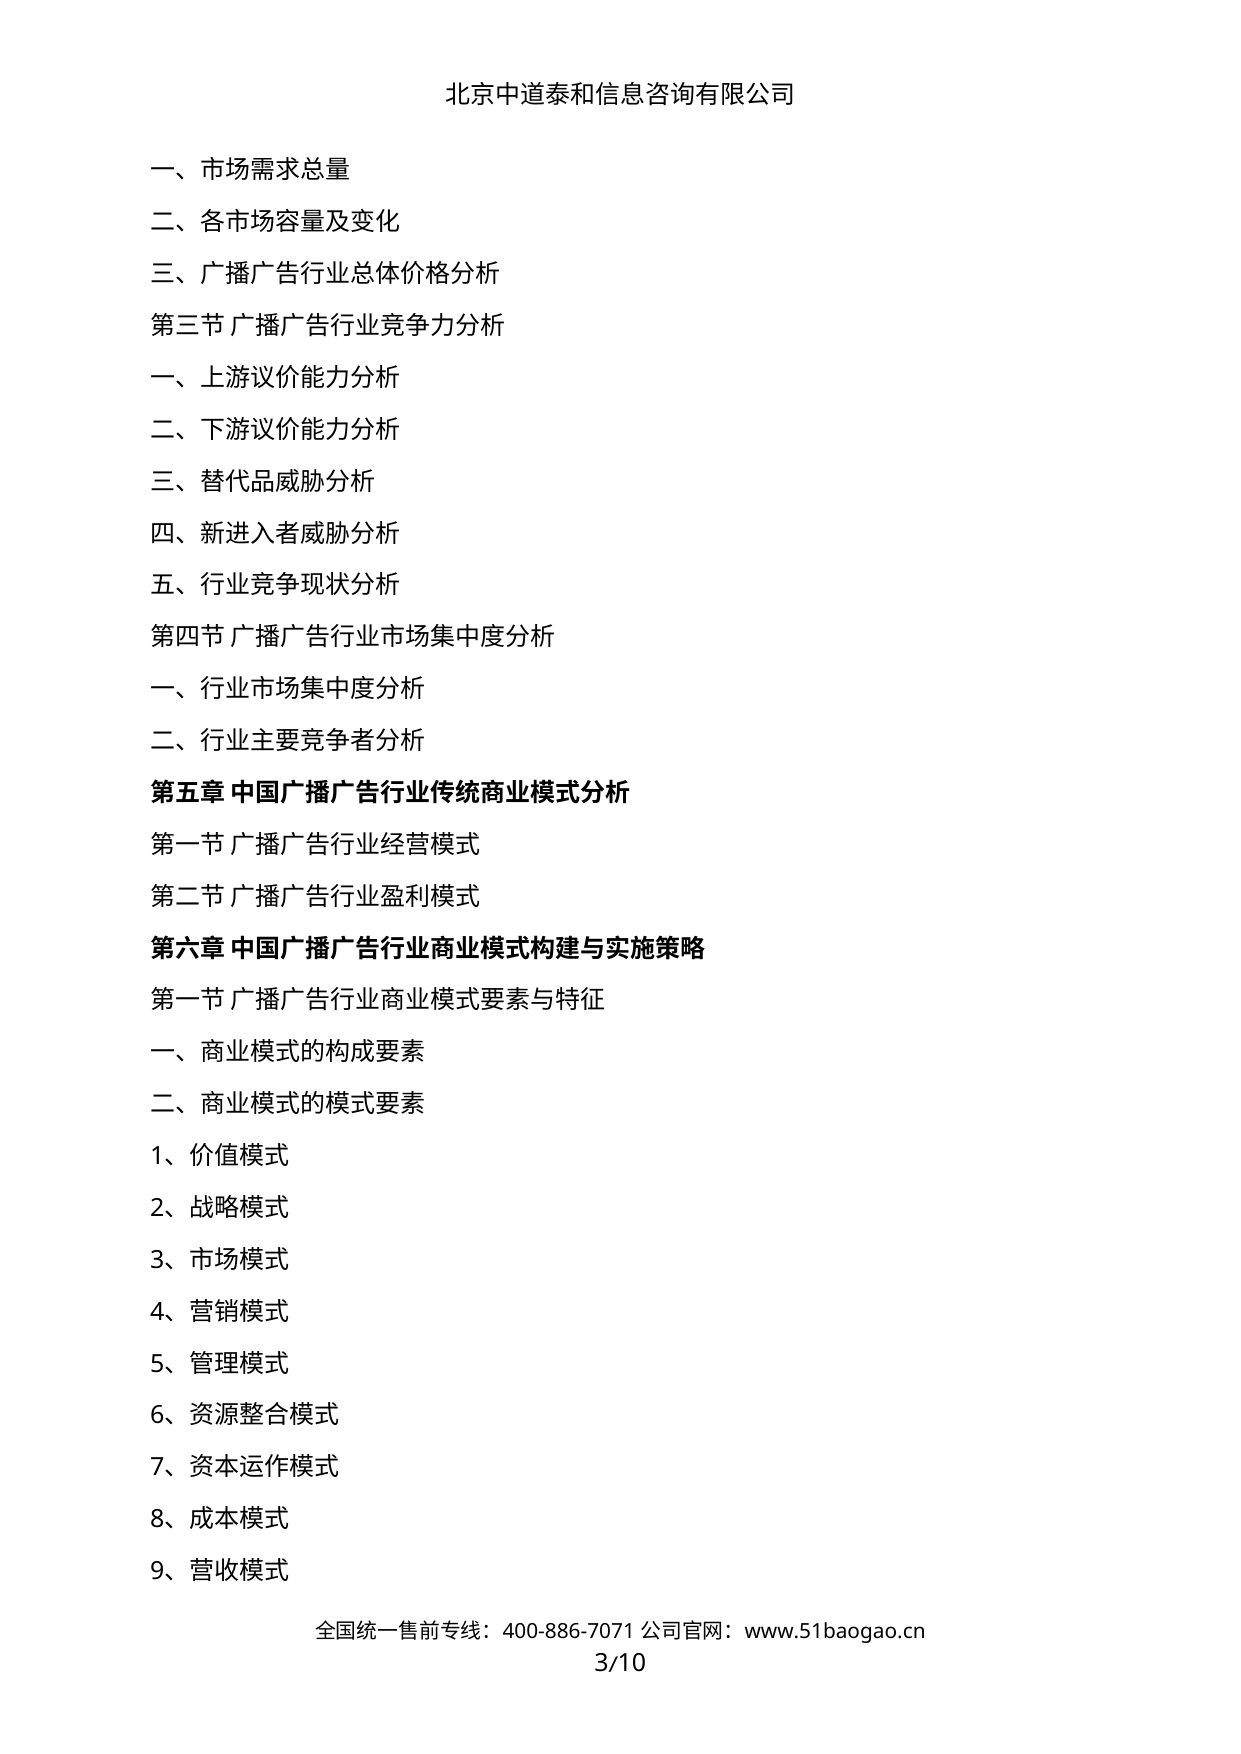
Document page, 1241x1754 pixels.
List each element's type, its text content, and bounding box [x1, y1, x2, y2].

text 第五章 中国广播广告行业传统商业模式分析 [150, 772, 1090, 809]
text 6、资源整合模式 [150, 1395, 1090, 1431]
text 一、市场需求总量 [150, 150, 1090, 186]
text 第一节 广播广告行业经营模式 [150, 824, 1090, 861]
text 五、行业竞争现状分析 [150, 565, 1090, 601]
text 第二节 广播广告行业盈利模式 [150, 876, 1090, 912]
text 三、替代品威胁分析 [150, 461, 1090, 497]
text 1、价值模式 [150, 1136, 1090, 1172]
text 2、战略模式 [150, 1187, 1090, 1224]
text 一、行业市场集中度分析 [150, 669, 1090, 705]
text 一、商业模式的构成要素 [150, 1032, 1090, 1068]
text 4、营销模式 [150, 1291, 1090, 1327]
text 二、各市场容量及变化 [150, 202, 1090, 238]
text 9、营收模式 [150, 1551, 1090, 1587]
text 二、下游议价能力分析 [150, 409, 1090, 446]
text 四、新进入者威胁分析 [150, 513, 1090, 549]
text 5、管理模式 [150, 1343, 1090, 1379]
text 第六章 中国广播广告行业商业模式构建与实施策略 [150, 928, 1090, 964]
text 二、商业模式的模式要素 [150, 1084, 1090, 1120]
text 3、市场模式 [150, 1239, 1090, 1276]
text 三、广播广告行业总体价格分析 [150, 254, 1090, 290]
text 第三节 广播广告行业竞争力分析 [150, 306, 1090, 342]
text 7、资本运作模式 [150, 1447, 1090, 1483]
text 第一节 广播广告行业商业模式要素与特征 [150, 980, 1090, 1016]
text 二、行业主要竞争者分析 [150, 721, 1090, 757]
text 一、上游议价能力分析 [150, 357, 1090, 394]
text 第四节 广播广告行业市场集中度分析 [150, 617, 1090, 653]
text 8、成本模式 [150, 1499, 1090, 1535]
